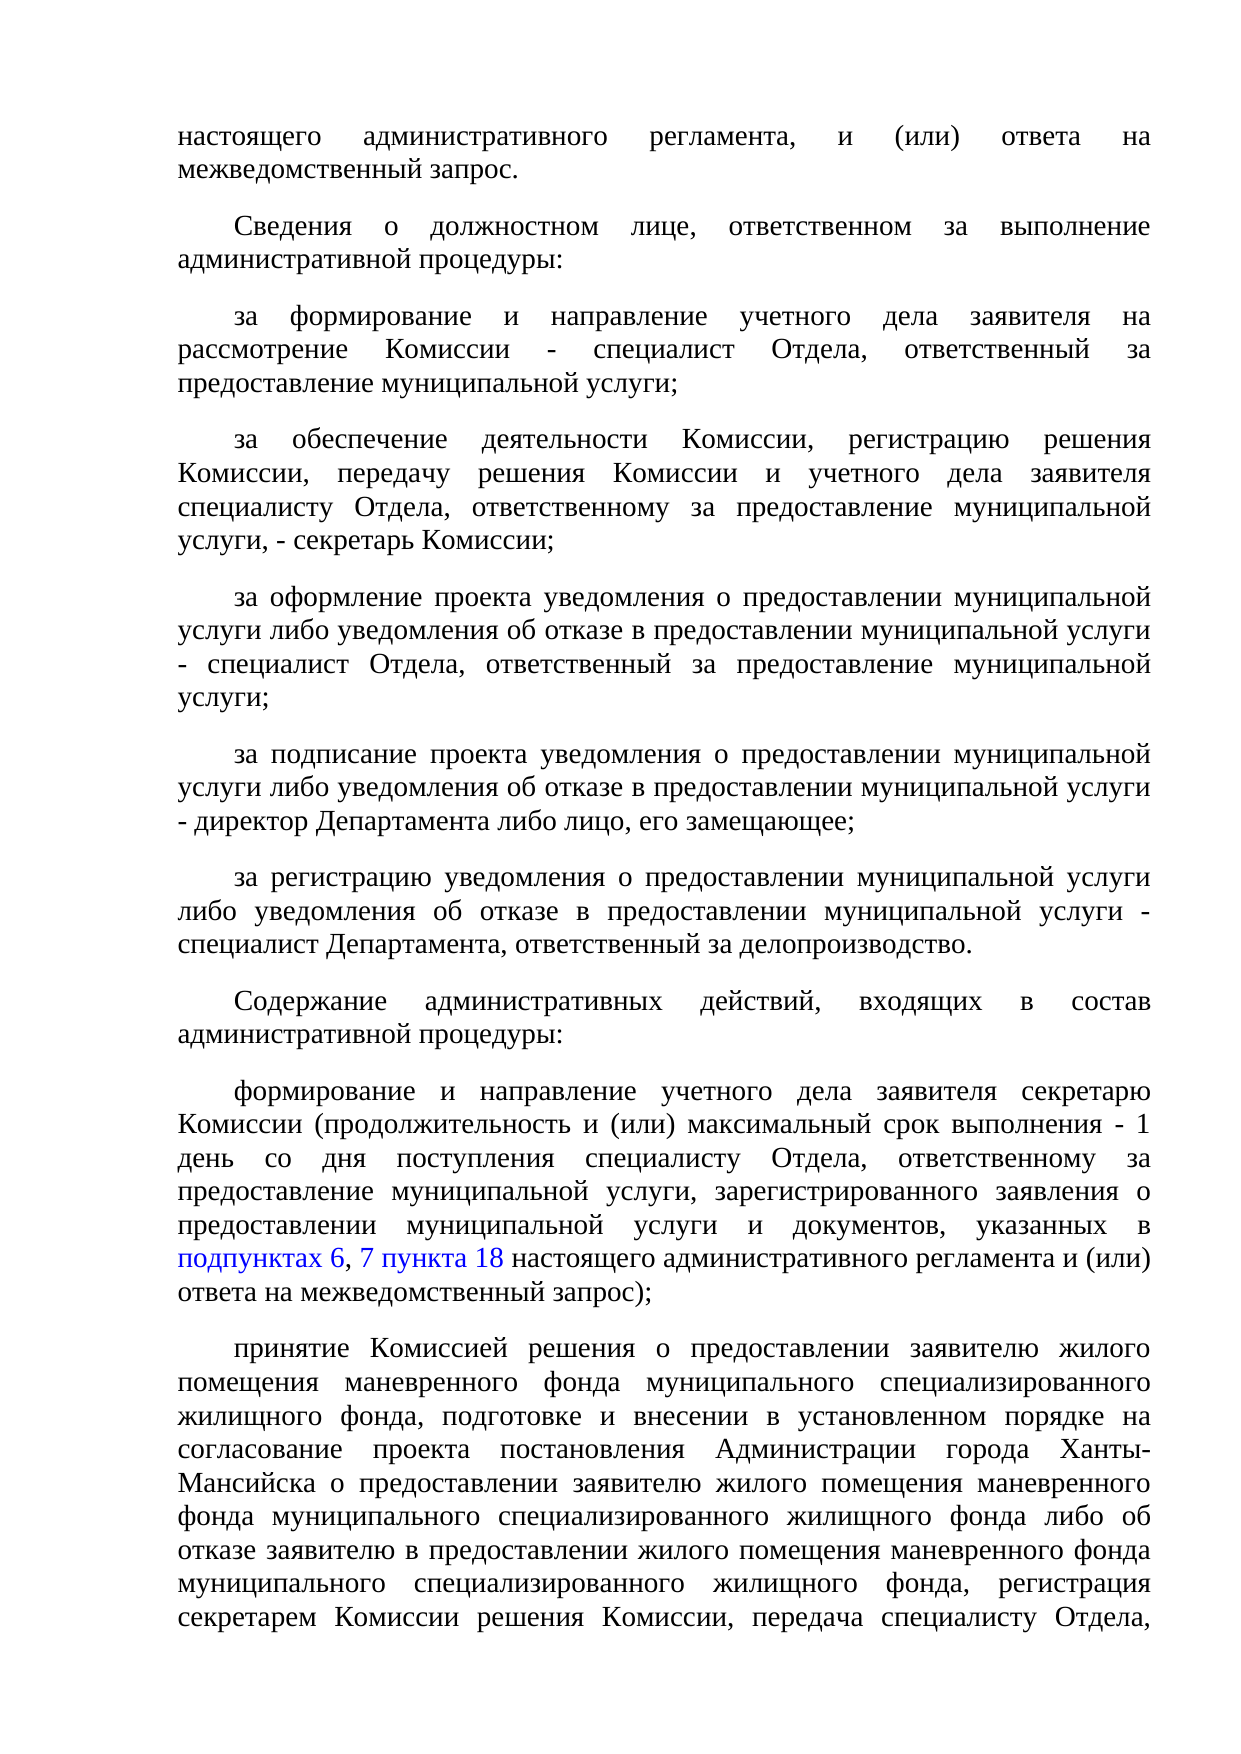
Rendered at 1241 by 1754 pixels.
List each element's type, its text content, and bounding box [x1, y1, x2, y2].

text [177, 1331, 1152, 1632]
text за оформление проекта уведомления о предоставлении муниципальной услуги либо уведомления об отказе в предоставлении муниципальной услуги - специалист Отдела, ответственный за предоставление муниципальной услуги; [177, 579, 1152, 713]
text Сведения о должностном лице, ответственном за выполнение административной процедуры: [177, 208, 1152, 275]
text формирование и направление учетного дела заявителя секретарю Комиссии (продолжительность и (или) максимальный срок выполнения - 1 день со дня поступления специалисту Отдела, ответственному за предоставление муниципальной услуги, зарегистрированного заявления о предоставлении муниципальной услуги и документов, указанных в подпунктах 6, 7 пункта 18 настоящего административного регламента и (или) ответа на межведомственный запрос); [177, 1073, 1152, 1308]
text за подписание проекта уведомления о предоставлении муниципальной услуги либо уведомления об отказе в предоставлении муниципальной услуги - директор Департамента либо лицо, его замещающее; [177, 736, 1152, 836]
text за формирование и направление учетного дела заявителя на рассмотрение Комиссии - специалист Отдела, ответственный за предоставление муниципальной услуги; [177, 298, 1152, 399]
text за обеспечение деятельности Комиссии, регистрацию решения Комиссии, передачу решения Комиссии и учетного дела заявителя специалисту Отдела, ответственному за предоставление муниципальной услуги, - секретарь Комиссии; [177, 422, 1152, 556]
text за регистрацию уведомления о предоставлении муниципальной услуги либо уведомления об отказе в предоставлении муниципальной услуги - специалист Департамента, ответственный за делопроизводство. [177, 859, 1152, 960]
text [177, 118, 1152, 185]
text Содержание административных действий, входящих в состав административной процедуры: [177, 983, 1152, 1050]
